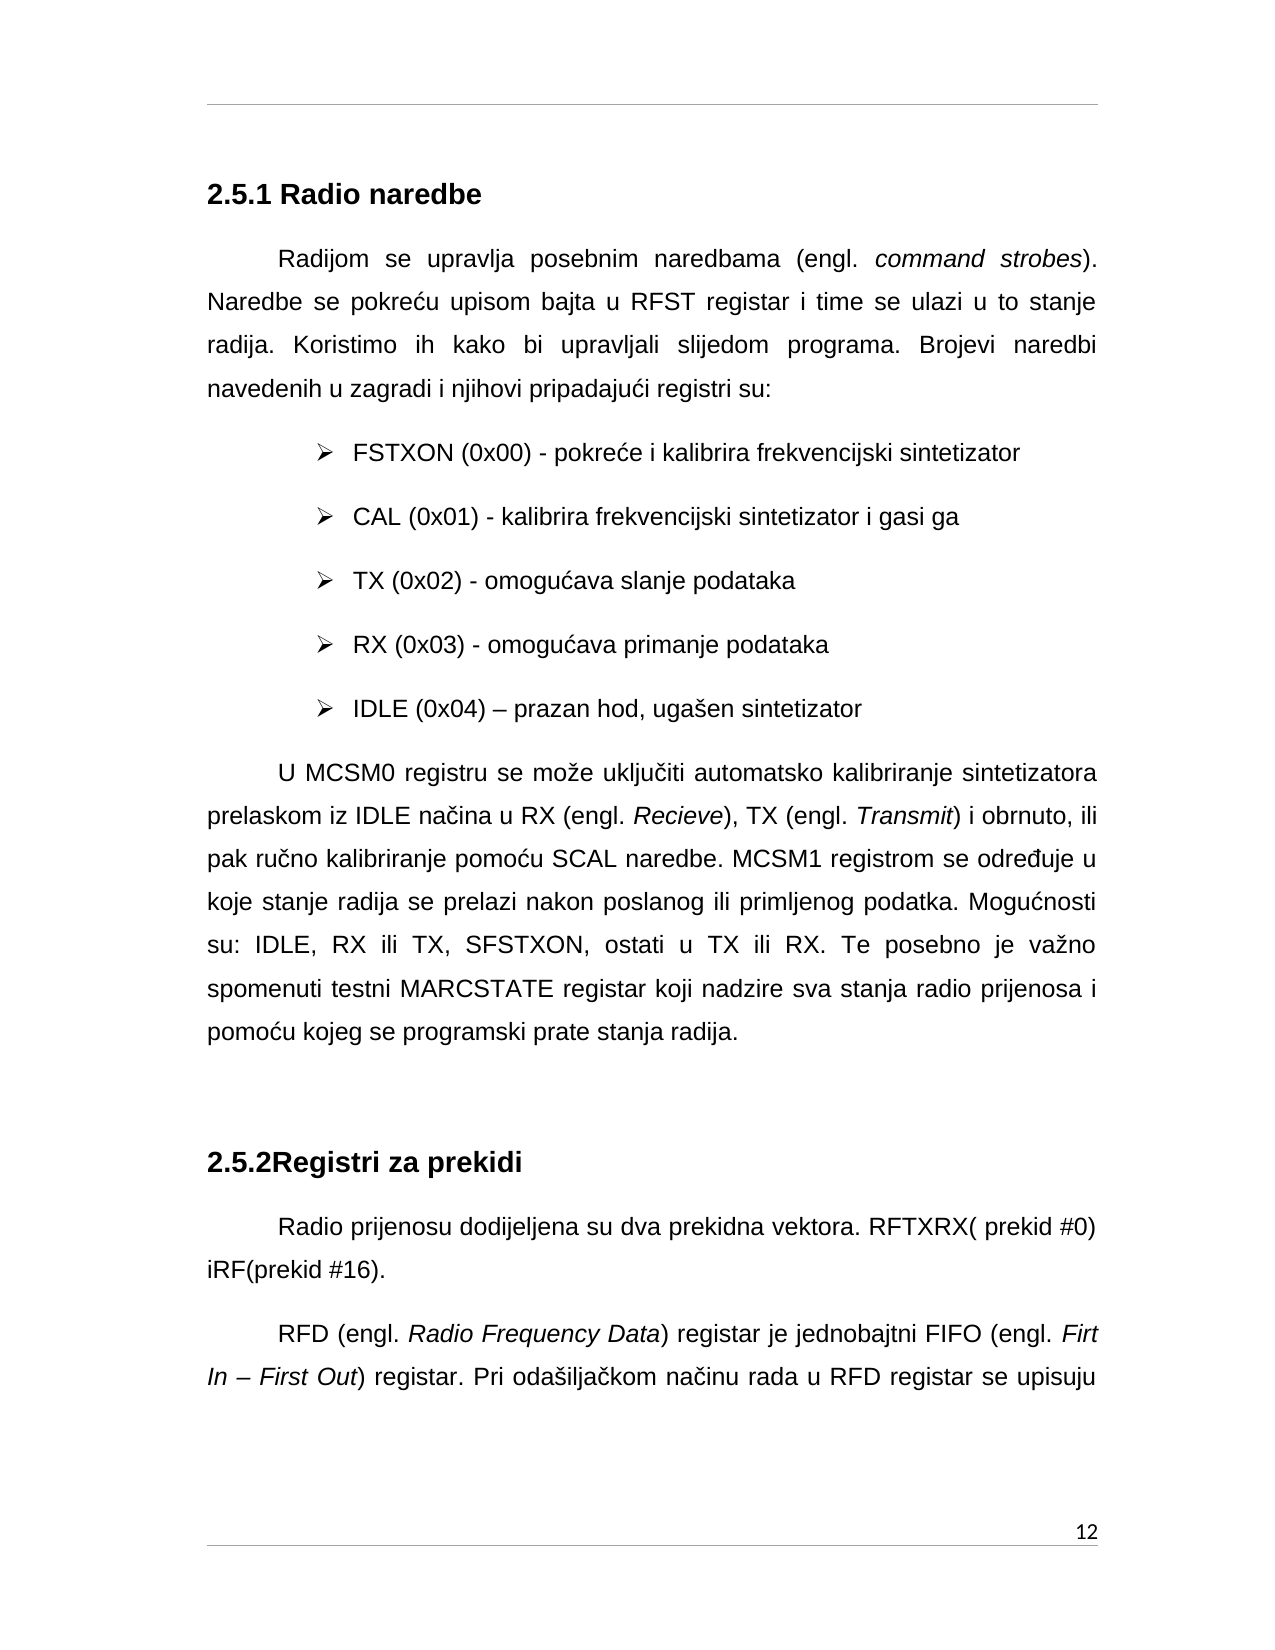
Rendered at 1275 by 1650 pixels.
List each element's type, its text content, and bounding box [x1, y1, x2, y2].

list IDLE (0x04) – prazan hod, ugašen sintetizator [315, 694, 1098, 723]
text 2.5.1 Radio naredbe [207, 177, 1098, 211]
list RX (0x03) - omogućava primanje podataka [315, 630, 1098, 659]
text U MCSM0 registru se može uključiti automatsko kalibriranje sintetizatora prelaskom iz IDLE načina u RX (engl. Recieve), TX (engl. Transmit) i obrnuto, ili pak ručno kalibriranje pomoću SCAL naredbe. MCSM1 registrom se određuje u koje stanje radija se prelazi nakon poslanog ili primljenog podatka. Mogućnosti su: IDLE, RX ili TX, SFSTXON, ostati u TX ili RX. Te posebno je važno spomenuti testni MARCSTATE registar koji nadzire sva stanja radio prijenosa i pomoću kojeg se programski prate stanja radija. [207, 758, 1098, 1045]
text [207, 1319, 1098, 1391]
text 2.5.2Registri za prekidi [207, 1144, 1098, 1178]
text Radio prijenosu dodijeljena su dva prekidna vektora. RFTXRX( prekid #0) iRF(prekid #16). [207, 1212, 1098, 1283]
list FSTXON (0x00) - pokreće i kalibrira frekvencijski sintetizator [315, 438, 1098, 466]
text Radijom se upravlja posebnim naredbama (engl. command strobes). Naredbe se pokreću upisom bajta u RFST registar i time se ulazi u to stanje radija. Koristimo ih kako bi upravljali slijedom programa. Brojevi naredbi navedenih u zagradi i njihovi pripadajući registri su: [207, 244, 1098, 402]
list CAL (0x01) - kalibrira frekvencijski sintetizator i gasi ga [315, 502, 1098, 531]
list TX (0x02) - omogućava slanje podataka [315, 566, 1098, 594]
